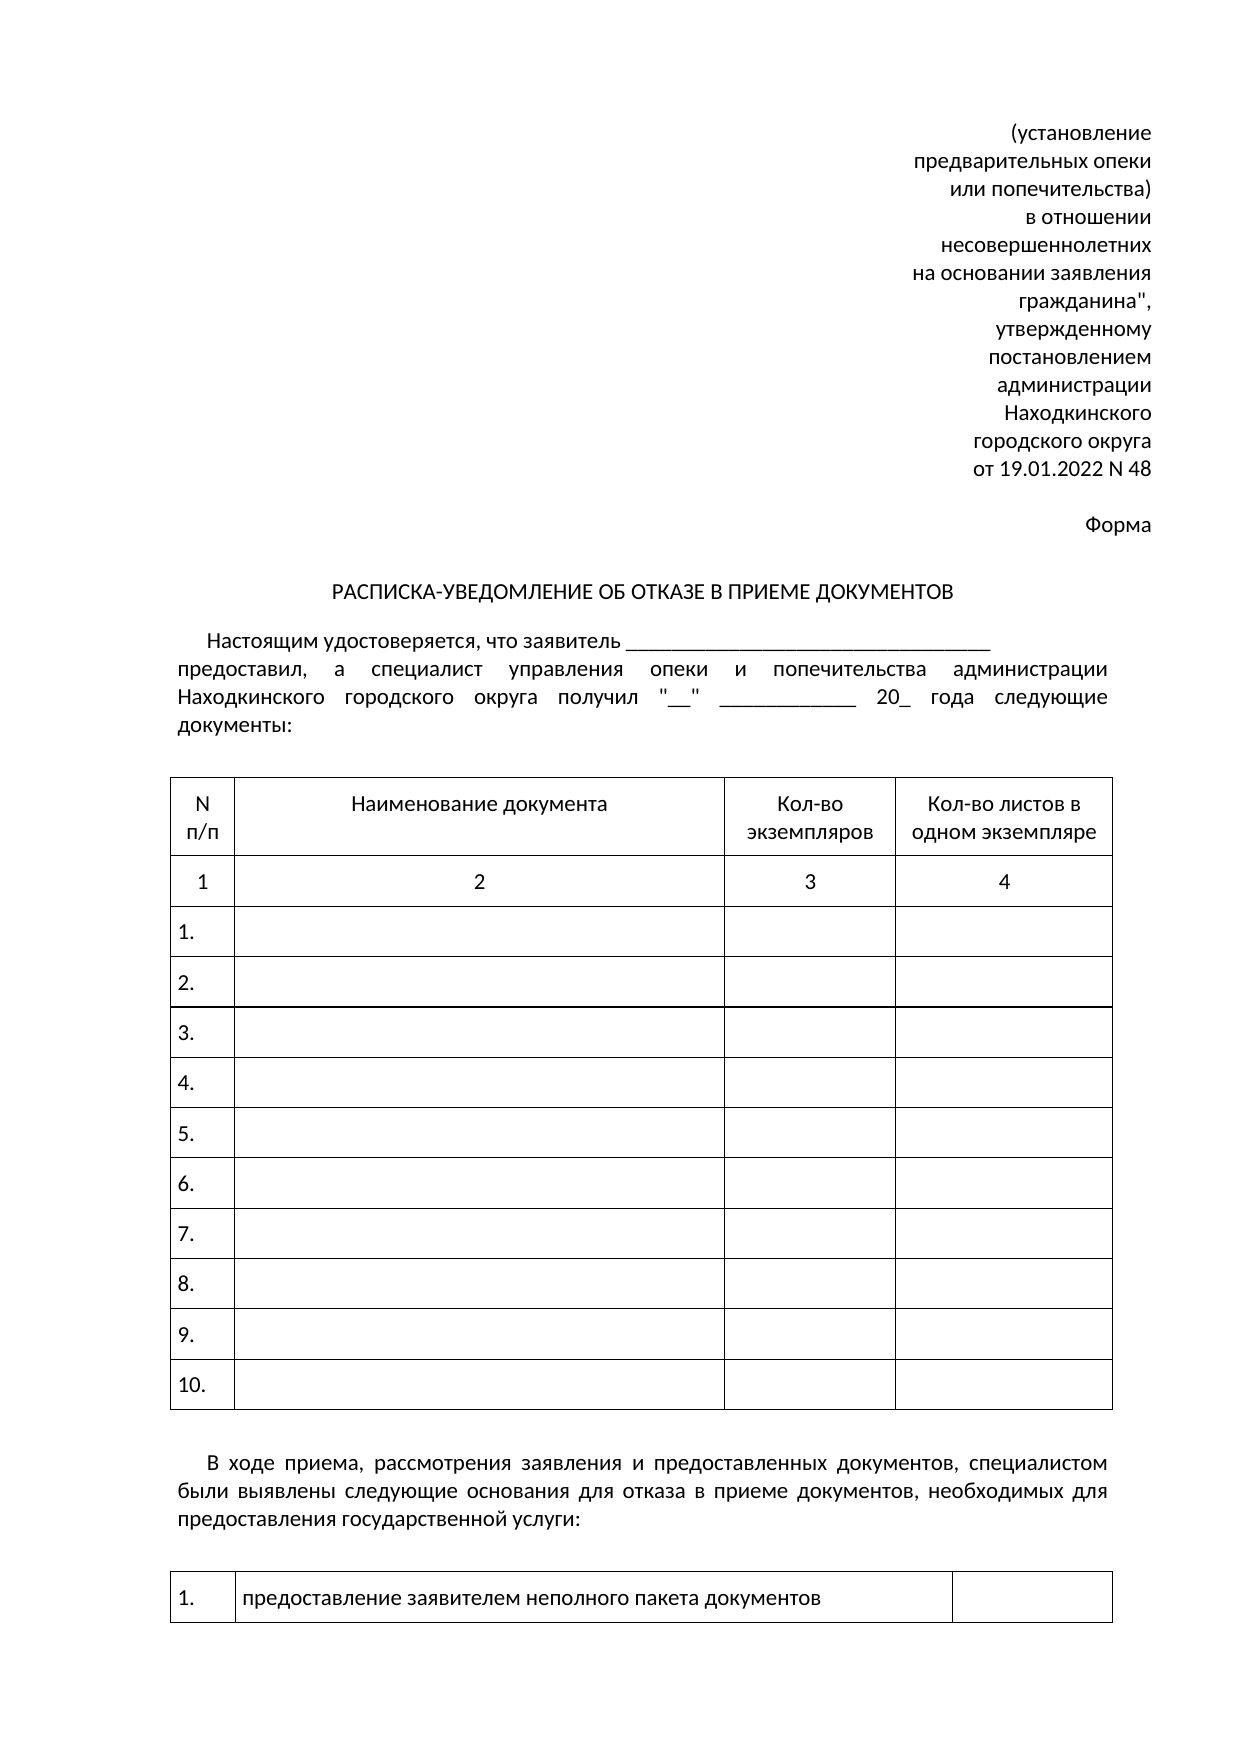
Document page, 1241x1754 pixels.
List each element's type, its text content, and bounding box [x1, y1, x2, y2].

table_cell [896, 1108, 1112, 1157]
table_header 1. [171, 1572, 235, 1622]
table_header N п/п [171, 778, 234, 855]
text в отношении [177, 202, 1152, 230]
table_cell [896, 907, 1112, 956]
table_cell 3. [171, 1008, 234, 1057]
text постановлением [177, 342, 1152, 370]
table_cell [725, 1259, 895, 1308]
table_header РАСПИСКА-УВЕДОМЛЕНИЕ ОБ ОТКАЗЕ В ПРИЕМЕ ДОКУМЕНТОВ [171, 566, 1116, 616]
table_header [953, 1572, 1112, 1622]
table_cell [896, 1209, 1112, 1258]
table_header Кол-во экземпляров [725, 778, 895, 855]
table_cell [896, 957, 1112, 1006]
table_cell 7. [171, 1209, 234, 1258]
table_cell [235, 1008, 724, 1057]
table_cell [235, 1309, 724, 1358]
text от 19.01.2022 N 48 [177, 454, 1152, 482]
table_cell 1. [171, 907, 234, 956]
table_cell [235, 1360, 724, 1409]
table_cell [725, 907, 895, 956]
table_cell Настоящим удостоверяется, что заявитель ________________________________ предоставил, а специалист управления опеки и попечительства администрации Находкинского городского округа получил "__" ____________ 20_ года следующие документы: [171, 616, 1116, 749]
table_cell 2 [235, 856, 724, 906]
table_cell [896, 1309, 1112, 1358]
text городского округа [177, 426, 1152, 454]
table_cell [725, 1008, 895, 1057]
table_cell [725, 1058, 895, 1107]
table_cell [896, 1259, 1112, 1308]
table_cell [235, 1158, 724, 1208]
table_header предоставление заявителем неполного пакета документов [236, 1572, 952, 1622]
table_cell [235, 1209, 724, 1258]
text Находкинского [177, 398, 1152, 426]
table_cell 5. [171, 1108, 234, 1157]
table_cell [896, 1058, 1112, 1107]
table_cell 4 [896, 856, 1112, 906]
text администрации [177, 370, 1152, 398]
table_cell 9. [171, 1309, 234, 1358]
text утвержденному [177, 314, 1152, 342]
text несовершеннолетних [177, 230, 1152, 258]
table_cell [235, 1058, 724, 1107]
table_cell 4. [171, 1058, 234, 1107]
table_cell [725, 1158, 895, 1208]
table_cell [235, 957, 724, 1006]
table_cell [725, 1309, 895, 1358]
text (установление [177, 118, 1152, 146]
text предварительных опеки [177, 146, 1152, 174]
table_cell 3 [725, 856, 895, 906]
table_header В ходе приема, рассмотрения заявления и предоставленных документов, специалистом были выявлены следующие основания для отказа в приеме документов, необходимых для предоставления государственной услуги: [171, 1438, 1116, 1543]
table_header Наименование документа [235, 778, 724, 855]
table_cell [725, 957, 895, 1006]
text Форма [177, 510, 1152, 538]
table_cell [725, 1209, 895, 1258]
text гражданина", [177, 286, 1152, 314]
table_cell [235, 1259, 724, 1308]
table_header Кол-во листов в одном экземпляре [896, 778, 1112, 855]
table_cell [896, 1008, 1112, 1057]
table_cell [896, 1158, 1112, 1208]
table_cell 1 [171, 856, 234, 906]
table_cell 2. [171, 957, 234, 1006]
table_cell [725, 1360, 895, 1409]
table_cell [235, 907, 724, 956]
text или попечительства) [177, 174, 1152, 202]
table_cell 6. [171, 1158, 234, 1208]
text на основании заявления [177, 258, 1152, 286]
table_cell 8. [171, 1259, 234, 1308]
table_cell 10. [171, 1360, 234, 1409]
table_cell [896, 1360, 1112, 1409]
table_cell [725, 1108, 895, 1157]
table_cell [235, 1108, 724, 1157]
